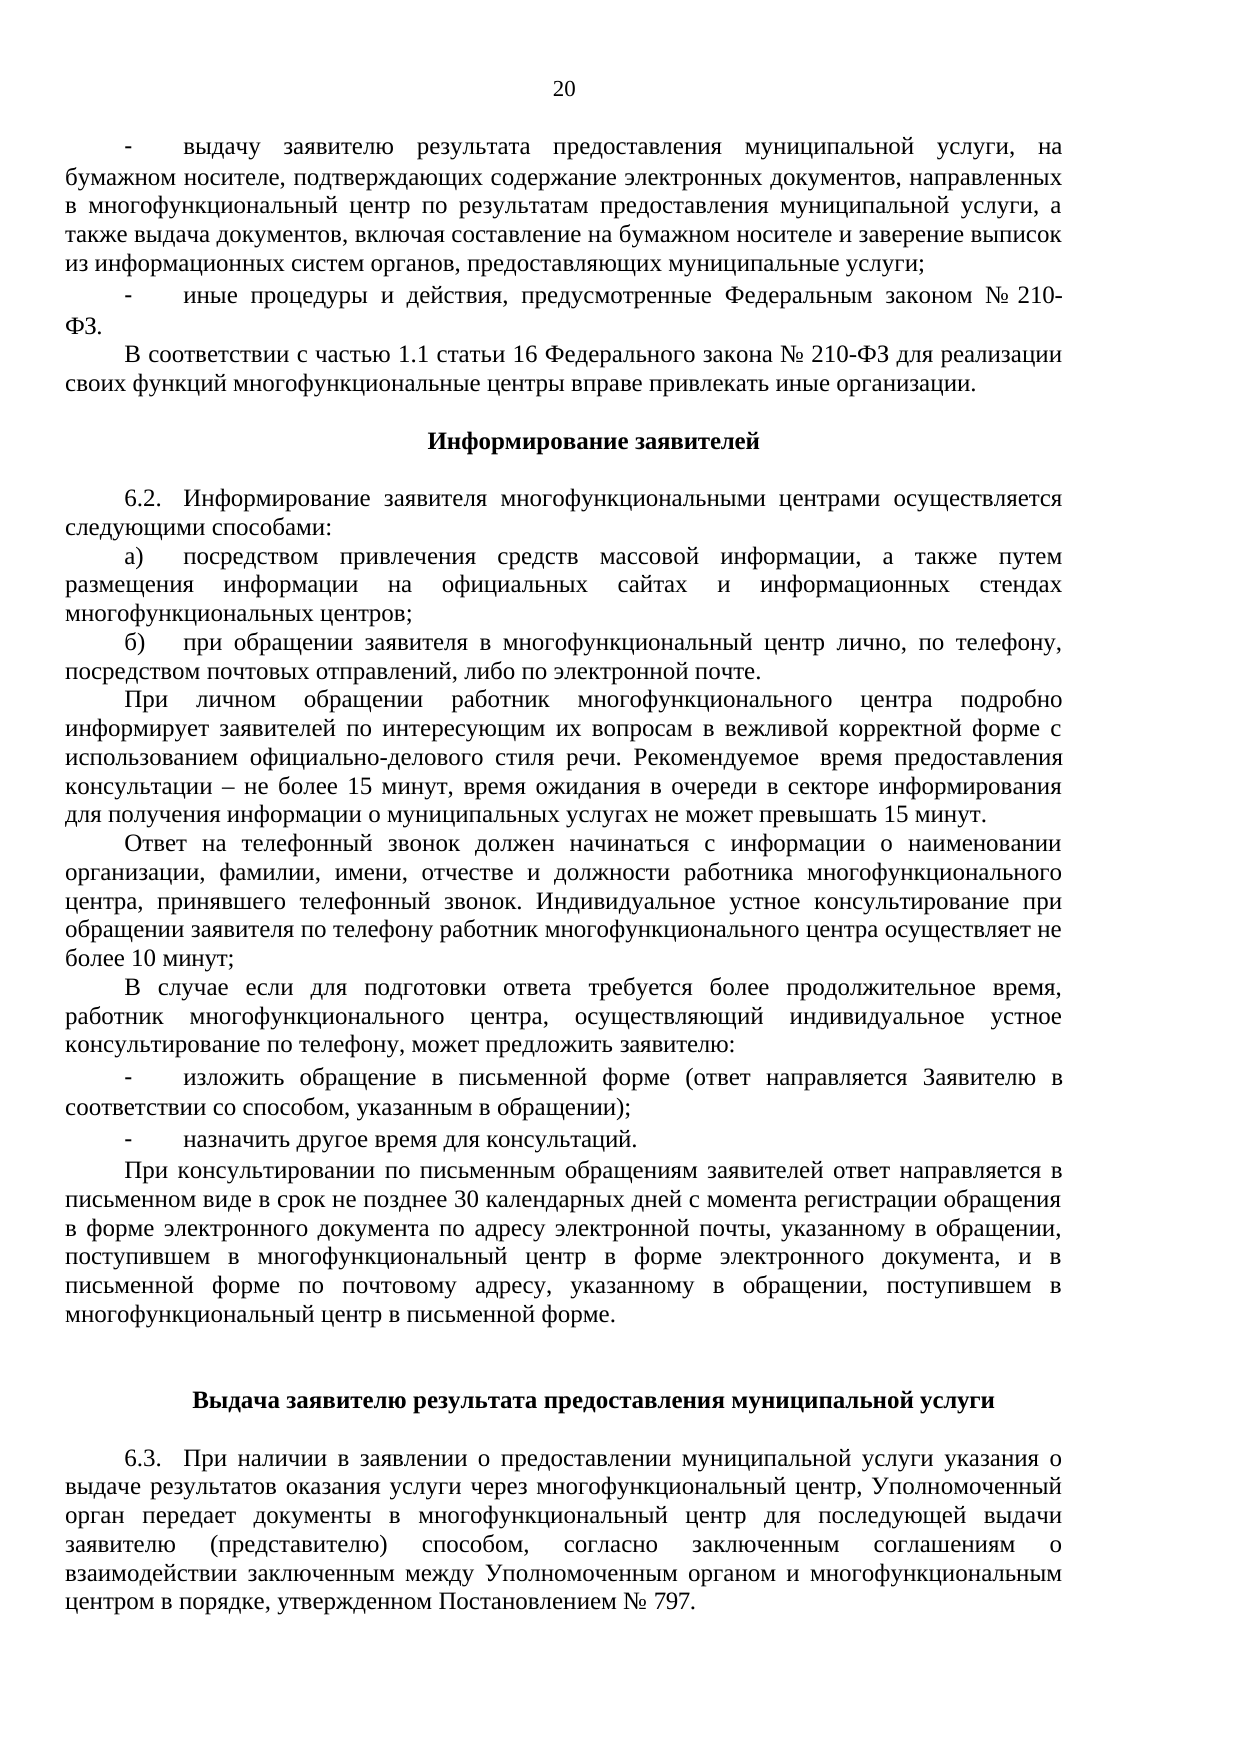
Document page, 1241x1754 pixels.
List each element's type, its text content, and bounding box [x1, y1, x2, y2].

list Информирование заявителя многофункциональными центрами осуществляется следующими способами: [65, 483, 1063, 541]
list посредством привлечения средств массовой информации, а также путем размещения информации на официальных сайтах и информационных стендах многофункциональных центров; [65, 541, 1063, 627]
list назначить другое время для консультаций. [65, 1121, 1063, 1155]
list иные процедуры и действия, предусмотренные Федеральным законом № 210-ФЗ. [65, 277, 1063, 339]
text В случае если для подготовки ответа требуется более продолжительное время, работник многофункционального центра, осуществляющий индивидуальное устное консультирование по телефону, может предложить заявителю: [65, 972, 1063, 1058]
text Ответ на телефонный звонок должен начинаться с информации о наименовании организации, фамилии, имени, отчестве и должности работника многофункционального центра, принявшего телефонный звонок. Индивидуальное устное консультирование при обращении заявителя по телефону работник многофункционального центра осуществляет не более 10 минут; [65, 828, 1063, 972]
text В соответствии с частью 1.1 статьи 16 Федерального закона № 210-ФЗ для реализации своих функций многофункциональные центры вправе привлекать иные организации. [65, 339, 1063, 397]
subtitle Информирование заявителей [65, 426, 1063, 454]
subtitle Выдача заявителю результата предоставления муниципальной услуги [65, 1385, 1063, 1414]
list при обращении заявителя в многофункциональный центр лично, по телефону, посредством почтовых отправлений, либо по электронной почте. [65, 627, 1063, 684]
list изложить обращение в письменной форме (ответ направляется Заявителю в соответствии со способом, указанным в обращении); [65, 1058, 1063, 1121]
text При консультировании по письменным обращениям заявителей ответ направляется в письменном виде в срок не позднее 30 календарных дней с момента регистрации обращения в форме электронного документа по адресу электронной почты, указанному в обращении, поступившем в многофункциональный центр в форме электронного документа, и в письменной форме по почтовому адресу, указанному в обращении, поступившем в многофункциональный центр в письменной форме. [65, 1155, 1063, 1328]
list выдачу заявителю результата предоставления муниципальной услуги, на бумажном носителе, подтверждающих содержание электронных документов, направленных в многофункциональный центр по результатам предоставления муниципальной услуги, а также выдача документов, включая составление на бумажном носителе и заверение выписок из информационных систем органов, предоставляющих муниципальные услуги; [65, 128, 1063, 277]
list При наличии в заявлении о предоставлении муниципальной услуги указания о выдаче результатов оказания услуги через многофункциональный центр, Уполномоченный орган передает документы в многофункциональный центр для последующей выдачи заявителю (представителю) способом, согласно заключенным соглашениям о взаимодействии заключенным между Уполномоченным органом и многофункциональным центром в порядке, утвержденном Постановлением № 797. [65, 1443, 1063, 1615]
text При личном обращении работник многофункционального центра подробно информирует заявителей по интересующим их вопросам в вежливой корректной форме с использованием официально-делового стиля речи. Рекомендуемое время предоставления консультации – не более 15 минут, время ожидания в очереди в секторе информирования для получения информации о муниципальных услугах не может превышать 15 минут. [65, 684, 1063, 828]
